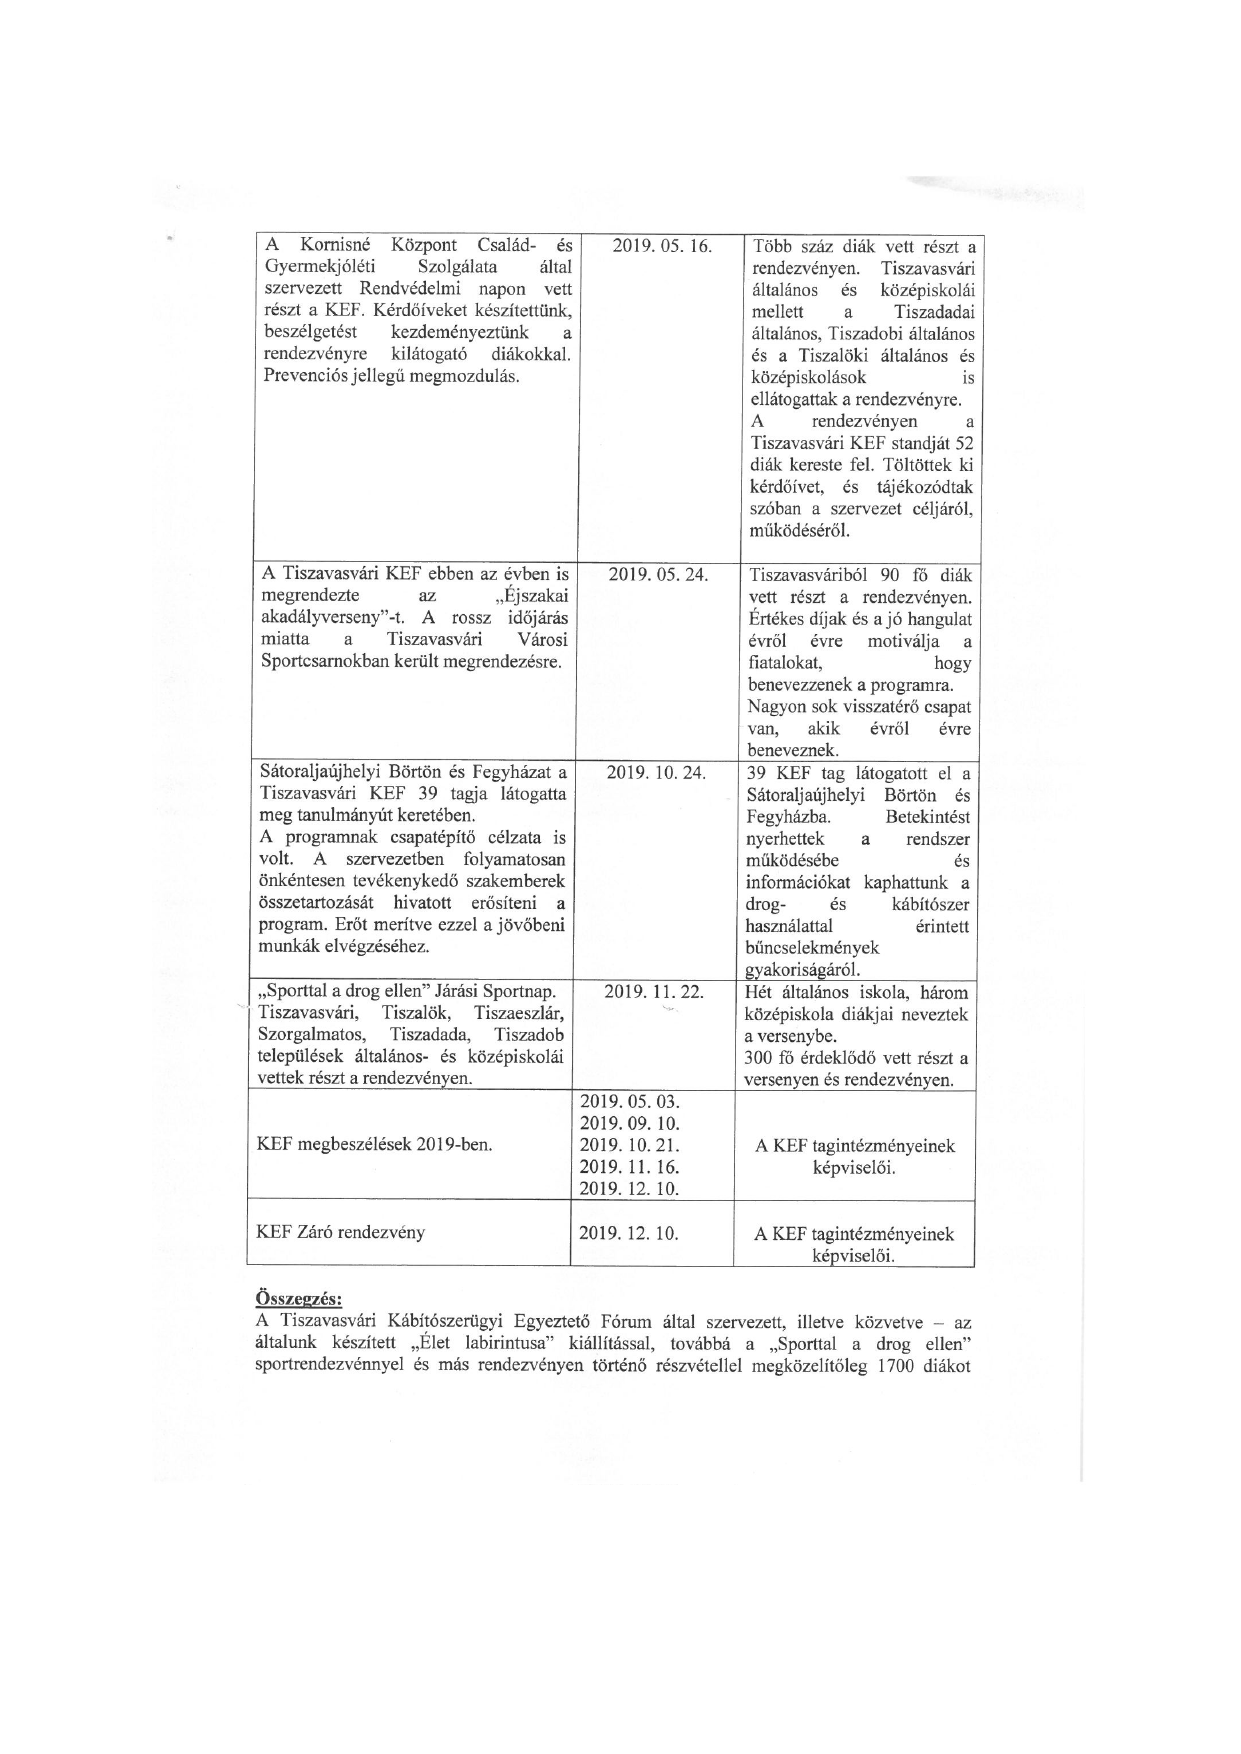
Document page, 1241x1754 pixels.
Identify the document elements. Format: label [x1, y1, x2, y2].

picture [147, 147, 1093, 1485]
